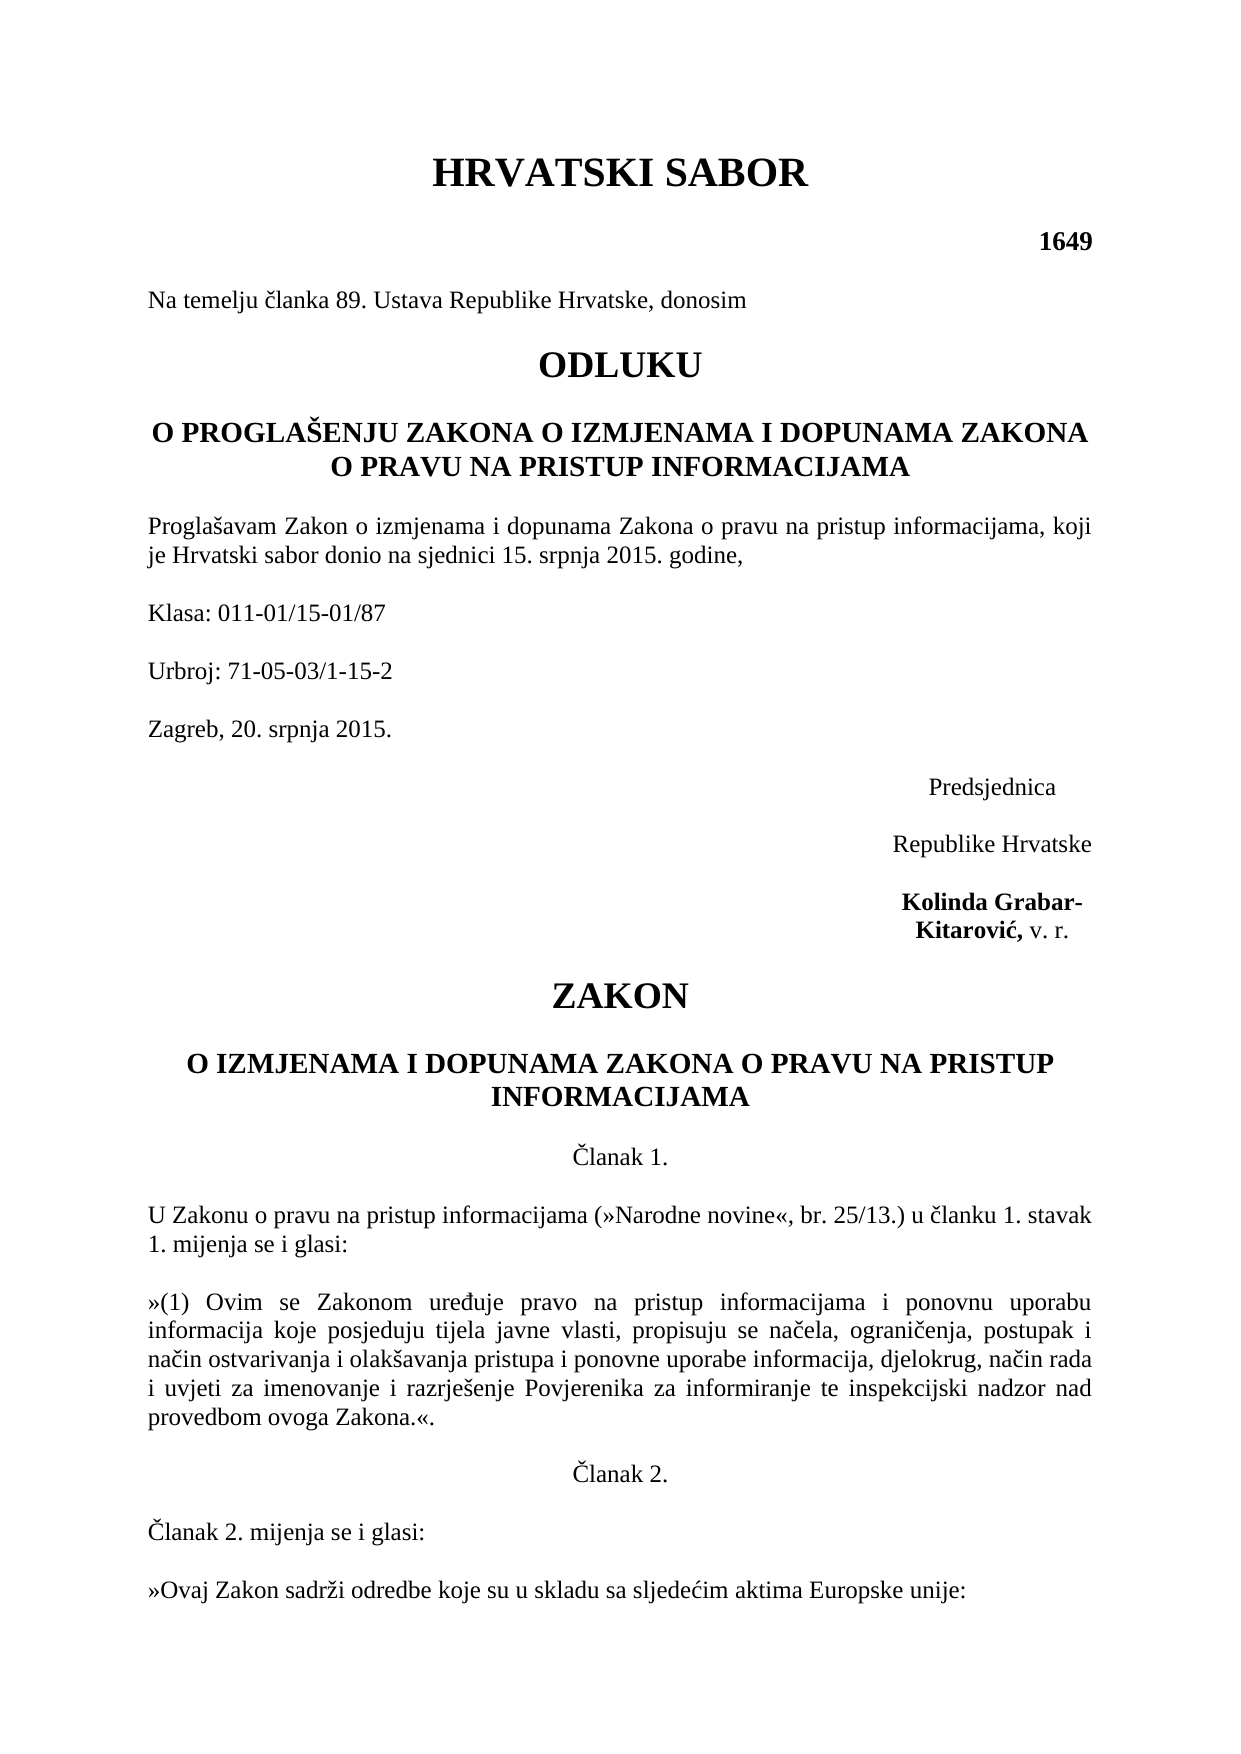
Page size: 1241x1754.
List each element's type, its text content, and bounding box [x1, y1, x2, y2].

text Proglašavam Zakon o izmjenama i dopunama Zakona o pravu na pristup informacijama, koji je Hrvatski sabor donio na sjednici 15. srpnja 2015. godine, [148, 511, 1093, 569]
text Članak 1. [148, 1142, 1093, 1171]
text HRVATSKI SABOR [148, 148, 1093, 196]
text Članak 2. mijenja se i glasi: [148, 1517, 1093, 1546]
text »Ovaj Zakon sadrži odredbe koje su u skladu sa sljedećim aktima Europske unije: [148, 1575, 1093, 1604]
text ZAKON [148, 973, 1093, 1017]
text Predsjednica Republike Hrvatske Kolinda Grabar-Kitarović, v. r. [892, 772, 1093, 944]
text Zagreb, 20. srpnja 2015. [148, 714, 1093, 743]
text Članak 2. [148, 1459, 1093, 1488]
text O PROGLAŠENJU ZAKONA O IZMJENAMA I DOPUNAMA ZAKONA O PRAVU NA PRISTUP INFORMACIJAMA [148, 415, 1093, 482]
text ODLUKU [148, 343, 1093, 386]
text Urbroj: 71-05-03/1-15-2 [148, 656, 1093, 685]
text 1649 [148, 225, 1093, 256]
text U Zakonu o pravu na pristup informacijama (»Narodne novine«, br. 25/13.) u članku 1. stavak 1. mijenja se i glasi: [148, 1200, 1093, 1257]
text »(1) Ovim se Zakonom uređuje pravo na pristup informacijama i ponovnu uporabu informacija koje posjeduju tijela javne vlasti, propisuju se načela, ograničenja, postupak i način ostvarivanja i olakšavanja pristupa i ponovne uporabe informacija, djelokrug, način rada i uvjeti za imenovanje i razrješenje Povjerenika za informiranje te inspekcijski nadzor nad provedbom ovoga Zakona.«. [148, 1287, 1093, 1430]
text Klasa: 011-01/15-01/87 [148, 598, 1093, 627]
text O IZMJENAMA I DOPUNAMA ZAKONA O PRAVU NA PRISTUP INFORMACIJAMA [148, 1046, 1093, 1113]
text Na temelju članka 89. Ustava Republike Hrvatske, donosim [148, 285, 1093, 314]
